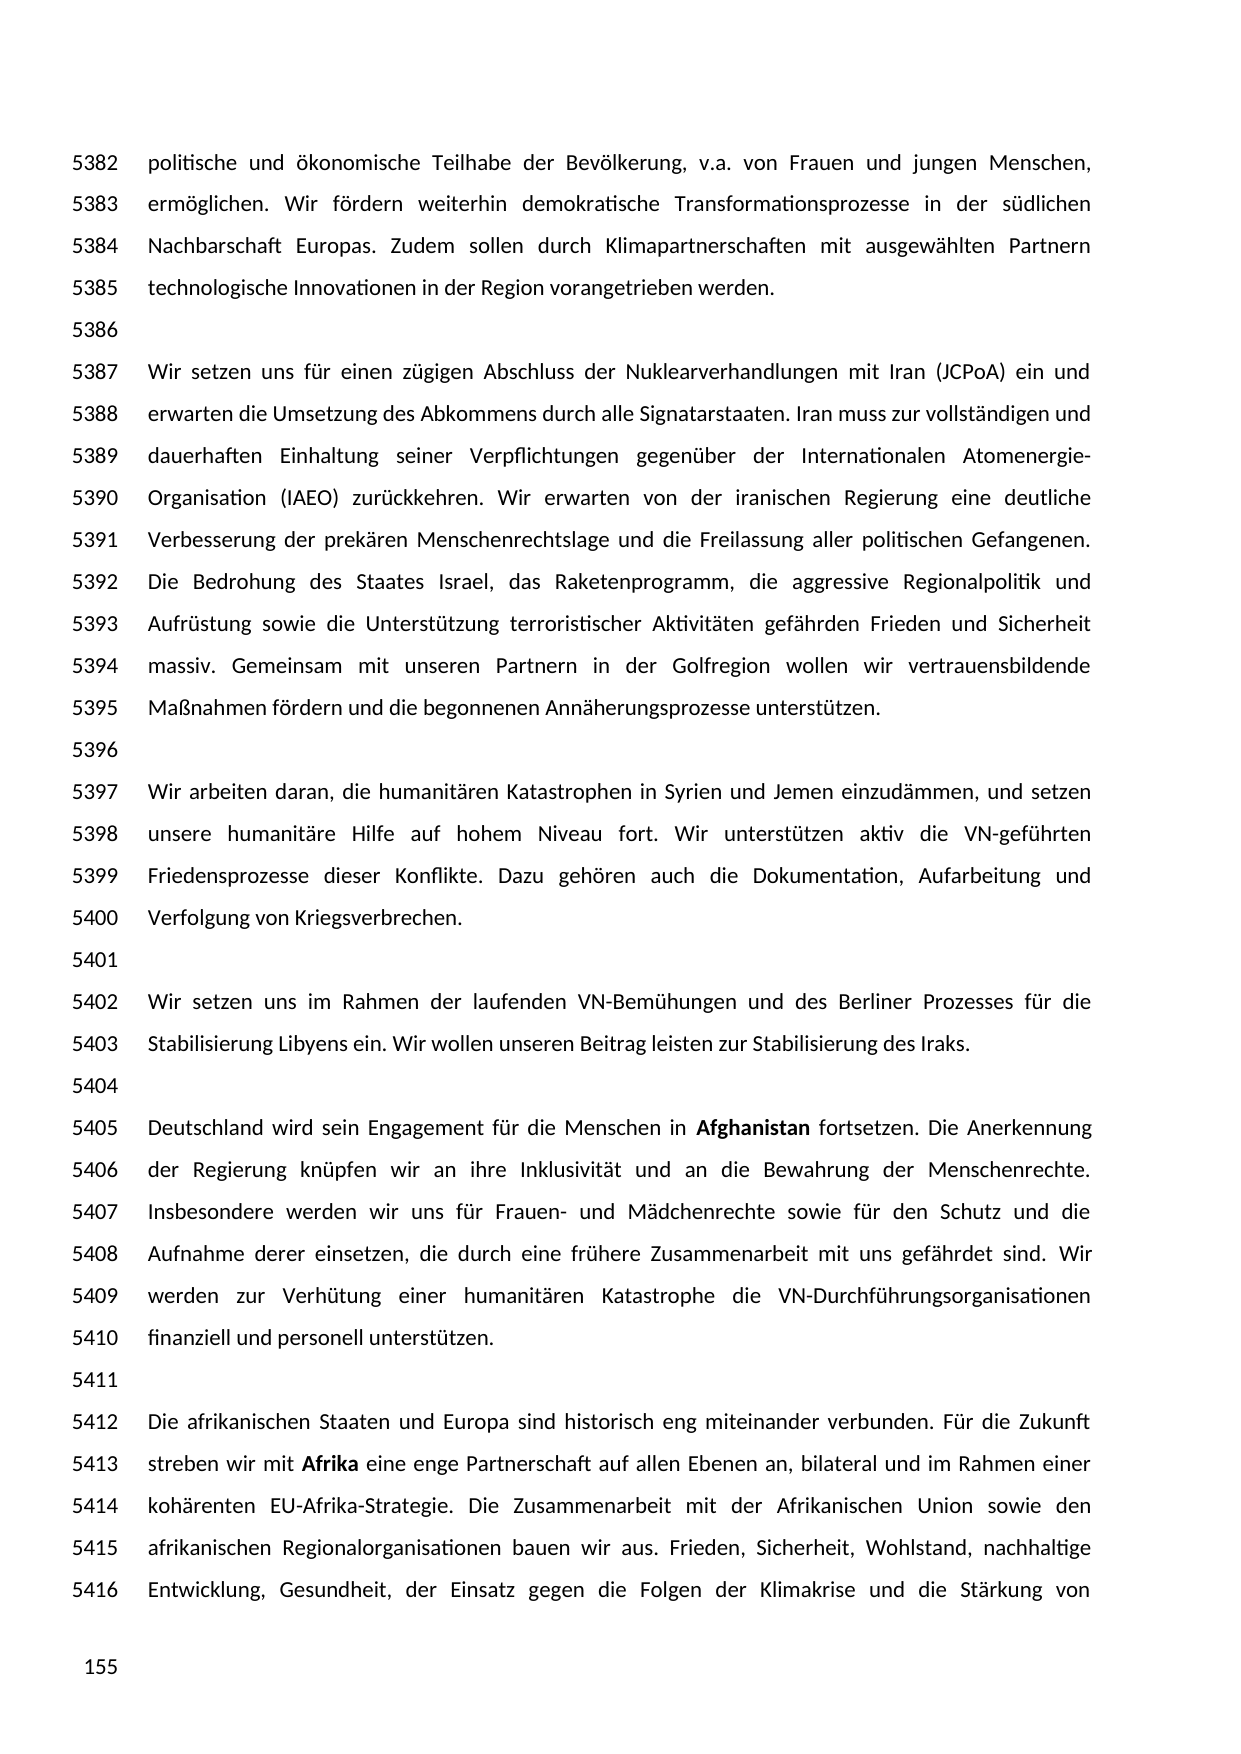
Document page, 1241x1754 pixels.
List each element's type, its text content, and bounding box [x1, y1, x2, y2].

text Wir setzen uns im Rahmen der laufenden VN-Bemühungen und des Berliner Prozesses für die Stabilisierung Libyens ein. Wir wollen unseren Beitrag leisten zur Stabilisierung des Iraks. [148, 987, 1093, 1057]
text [148, 1407, 1093, 1603]
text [148, 148, 1093, 302]
text Wir setzen uns für einen zügigen Abschluss der Nuklearverhandlungen mit Iran (JCPoA) ein und erwarten die Umsetzung des Abkommens durch alle Signatarstaaten. Iran muss zur vollständigen und dauerhaften Einhaltung seiner Verpflichtungen gegenüber der Internationalen Atomenergie-Organisation (IAEO) zurückkehren. Wir erwarten von der iranischen Regierung eine deutliche Verbesserung der prekären Menschenrechtslage und die Freilassung aller politischen Gefangenen. Die Bedrohung des Staates Israel, das Raketenprogramm, die aggressive Regionalpolitik und Aufrüstung sowie die Unterstützung terroristischer Aktivitäten gefährden Frieden und Sicherheit massiv. Gemeinsam mit unseren Partnern in der Golfregion wollen wir vertrauensbildende Maßnahmen fördern und die begonnenen Annäherungsprozesse unterstützen. [148, 357, 1093, 721]
text Wir arbeiten daran, die humanitären Katastrophen in Syrien und Jemen einzudämmen, und setzen unsere humanitäre Hilfe auf hohem Niveau fort. Wir unterstützen aktiv die VN-geführten Friedensprozesse dieser Konflikte. Dazu gehören auch die Dokumentation, Aufarbeitung und Verfolgung von Kriegsverbrechen. [148, 777, 1093, 931]
text Deutschland wird sein Engagement für die Menschen in Afghanistan fortsetzen. Die Anerkennung der Regierung knüpfen wir an ihre Inklusivität und an die Bewahrung der Menschenrechte. Insbesondere werden wir uns für Frauen- und Mädchenrechte sowie für den Schutz und die Aufnahme derer einsetzen, die durch eine frühere Zusammenarbeit mit uns gefährdet sind. Wir werden zur Verhütung einer humanitären Katastrophe die VN-Durchführungsorganisationen finanziell und personell unterstützen. [148, 1113, 1093, 1351]
